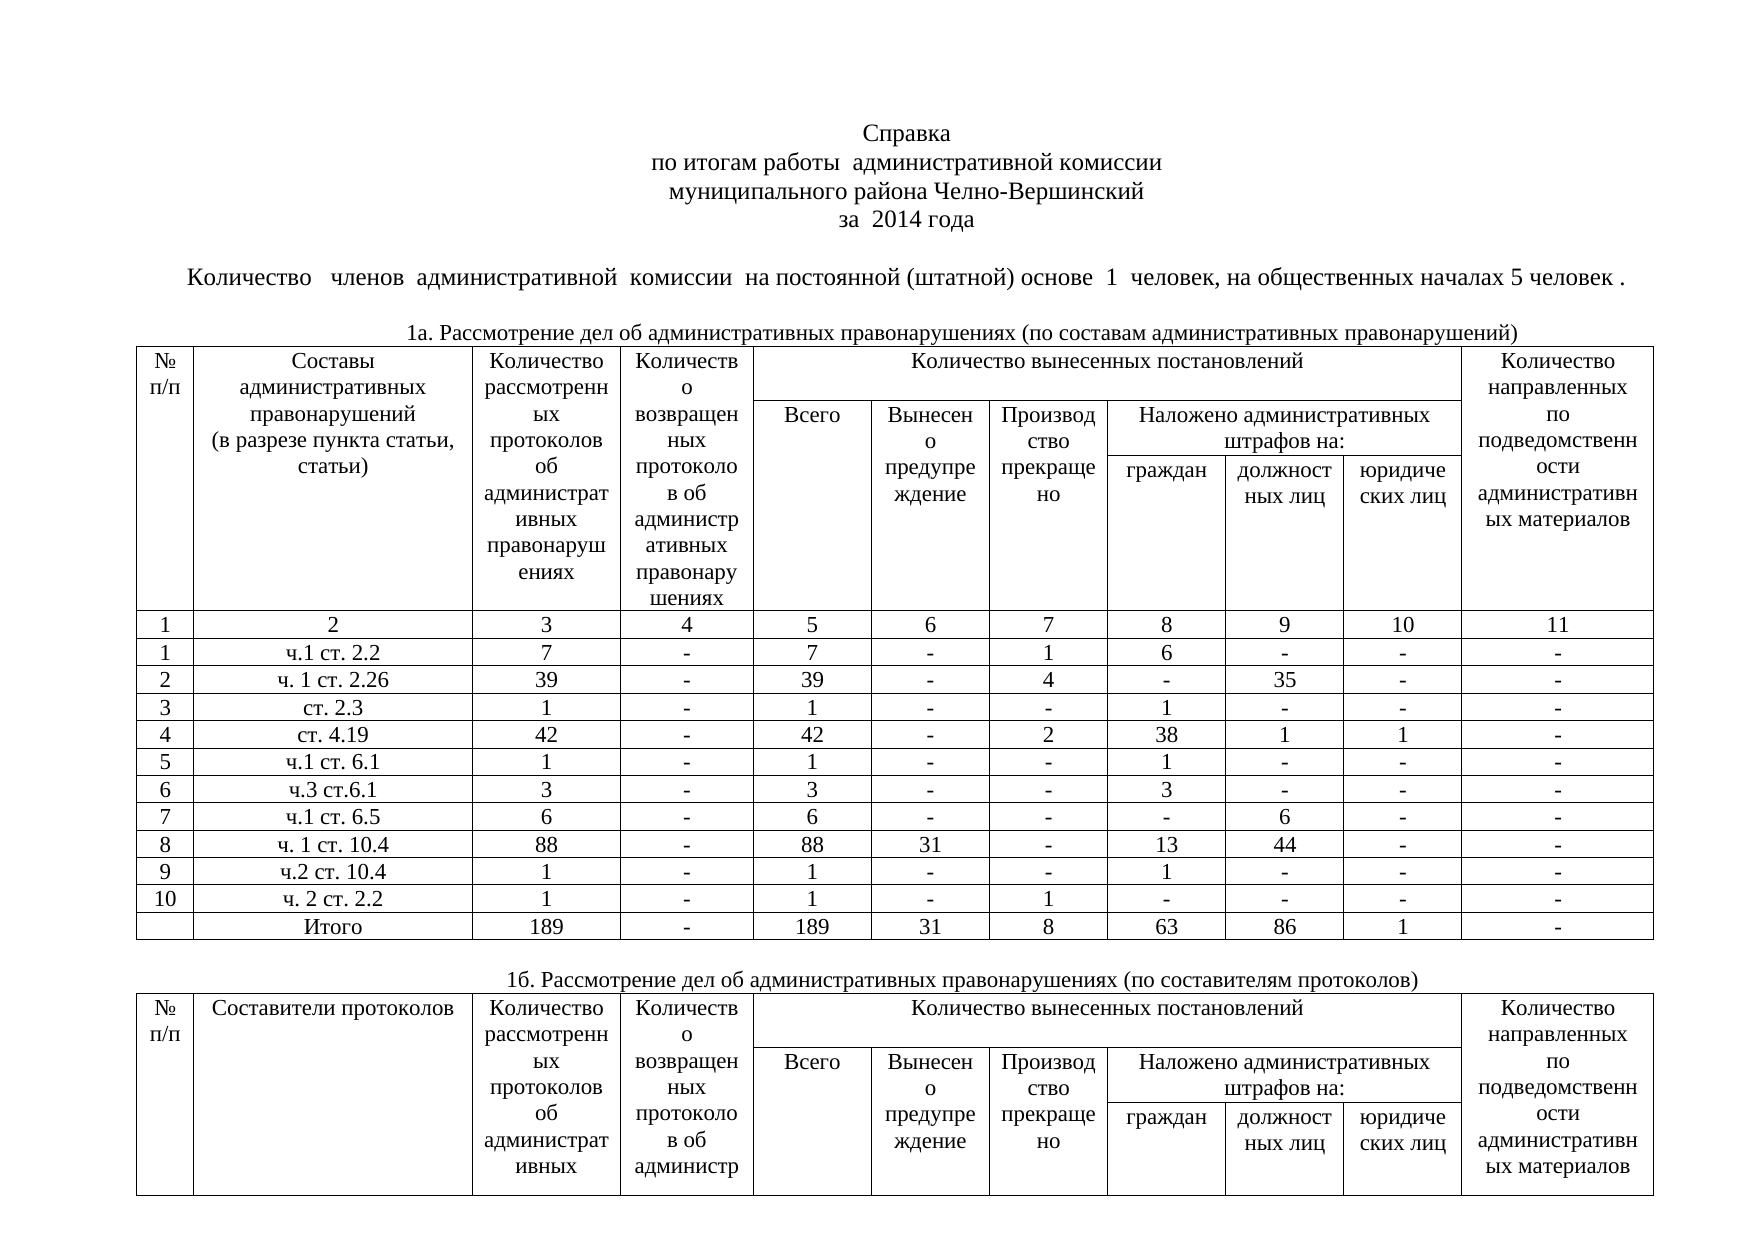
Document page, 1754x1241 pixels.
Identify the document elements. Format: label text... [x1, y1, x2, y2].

table_cell - [621, 803, 753, 829]
table_cell - [872, 858, 989, 884]
text муниципального района Челно-Вершинский [148, 176, 1665, 204]
table_cell - [621, 831, 753, 857]
table_cell - [1108, 666, 1225, 693]
table_cell 7 [990, 611, 1107, 638]
table_cell ч.1 ст. 6.1 [194, 749, 472, 775]
table_cell - [1462, 776, 1653, 802]
table_cell ч. 2 ст. 2.2 [194, 885, 472, 912]
table_cell 1 [990, 639, 1107, 665]
table_cell юридических лиц [1344, 456, 1461, 610]
table_cell юридических лиц [1344, 1103, 1461, 1195]
table_header Количество вынесенных постановлений [754, 347, 1461, 399]
table_cell - [872, 694, 989, 720]
table_cell 1 [137, 639, 193, 665]
table_cell - [1226, 885, 1343, 912]
table_cell 31 [872, 831, 989, 857]
table_cell 10 [137, 885, 193, 912]
table_cell ч.2 ст. 10.4 [194, 858, 472, 884]
table_cell 5 [137, 749, 193, 775]
table_cell - [1344, 885, 1461, 912]
table_cell - [1226, 639, 1343, 665]
table_cell ст. 2.3 [194, 694, 472, 720]
table_cell ч. 1 ст. 2.26 [194, 666, 472, 693]
table_header Количество возвращенных протоколов об административных правонарушениях [621, 347, 753, 610]
table_cell 8 [1108, 611, 1225, 638]
table_cell 42 [473, 721, 620, 747]
table_cell - [1226, 694, 1343, 720]
table_cell 6 [1226, 803, 1343, 829]
table_cell 1 [754, 749, 871, 775]
table_cell 1 [1226, 721, 1343, 747]
table_cell - [1108, 885, 1225, 912]
table_cell 3 [473, 776, 620, 802]
table_cell - [621, 694, 753, 720]
table_cell Производство прекращено [990, 1048, 1107, 1195]
table_cell 11 [1462, 611, 1653, 638]
table_cell - [1462, 639, 1653, 665]
table_header Количество рассмотренных протоколов об административных правонарушениях [473, 994, 620, 1195]
table_cell 1 [754, 694, 871, 720]
table_cell 1 [473, 694, 620, 720]
table_cell 9 [1226, 611, 1343, 638]
table_cell 189 [473, 913, 620, 939]
table_cell 3 [754, 776, 871, 802]
table_cell ст. 4.19 [194, 721, 472, 747]
table_cell - [1344, 749, 1461, 775]
table_cell - [1344, 639, 1461, 665]
table_cell - [872, 749, 989, 775]
table_cell 1 [754, 885, 871, 912]
table_cell - [1344, 831, 1461, 857]
table_cell 35 [1226, 666, 1343, 693]
table_cell 13 [1108, 831, 1225, 857]
table_cell 2 [137, 666, 193, 693]
table_cell 10 [1344, 611, 1461, 638]
table_cell должностных лиц [1226, 1103, 1343, 1195]
table_cell 31 [872, 913, 989, 939]
table_cell 1 [1344, 721, 1461, 747]
table_cell 1 [137, 611, 193, 638]
table_cell Итого [194, 913, 472, 939]
table_cell 1 [754, 858, 871, 884]
table_cell 189 [754, 913, 871, 939]
table_cell 7 [137, 803, 193, 829]
table_cell - [621, 639, 753, 665]
table_cell 1 [1344, 913, 1461, 939]
table_cell 2 [194, 611, 472, 638]
table_cell - [872, 803, 989, 829]
table_cell [137, 913, 193, 939]
table_cell - [621, 749, 753, 775]
table_cell - [1462, 666, 1653, 693]
table_cell 6 [1108, 639, 1225, 665]
table_cell Вынесено предупреждение [872, 1048, 989, 1195]
table_cell - [621, 721, 753, 747]
table_cell 1 [1108, 749, 1225, 775]
table_cell Наложено административных штрафов на: [1108, 1048, 1461, 1102]
table_cell - [990, 858, 1107, 884]
table_cell - [621, 885, 753, 912]
table_cell 1 [1108, 694, 1225, 720]
table_header Количество рассмотренных протоколов об административных правонарушениях [473, 347, 620, 610]
table_cell 7 [754, 639, 871, 665]
table_cell ч.1 ст. 6.5 [194, 803, 472, 829]
table_header Количество возвращенных протоколов об административных правонарушениях [621, 994, 753, 1195]
table_cell - [990, 831, 1107, 857]
table_cell - [621, 913, 753, 939]
table_header Составы административных правонарушений (в разрезе пункта статьи, статьи) [194, 347, 472, 610]
table_cell 63 [1108, 913, 1225, 939]
table_cell 39 [473, 666, 620, 693]
table_cell 1 [990, 885, 1107, 912]
table_header № п/п [137, 347, 193, 610]
table_cell - [1462, 721, 1653, 747]
table_cell 1 [1108, 858, 1225, 884]
table_cell 42 [754, 721, 871, 747]
table_cell - [1344, 858, 1461, 884]
table_cell - [1226, 858, 1343, 884]
table_header Количество вынесенных постановлений [754, 994, 1461, 1047]
table_cell - [990, 803, 1107, 829]
table_header Количество направленных по подведомственности административных материалов [1462, 994, 1653, 1195]
table_cell 4 [990, 666, 1107, 693]
text 1а. Рассмотрение дел об административных правонарушениях (по составам административных правонарушений) [260, 319, 1665, 346]
table_cell 3 [1108, 776, 1225, 802]
table_cell граждан [1108, 1103, 1225, 1195]
table_cell должностных лиц [1226, 456, 1343, 610]
table_cell - [1462, 831, 1653, 857]
table_cell 88 [473, 831, 620, 857]
table_header Составители протоколов [194, 994, 472, 1195]
table_cell 7 [473, 639, 620, 665]
table_cell 39 [754, 666, 871, 693]
table_cell - [1462, 885, 1653, 912]
table_cell Всего [754, 1048, 871, 1195]
table_cell - [621, 858, 753, 884]
table_cell 1 [473, 749, 620, 775]
table_cell - [1344, 666, 1461, 693]
table_cell 1 [473, 858, 620, 884]
table_cell - [1462, 749, 1653, 775]
table_cell 4 [137, 721, 193, 747]
table_cell 4 [621, 611, 753, 638]
text за 2014 года [148, 204, 1665, 233]
text Справка [148, 118, 1665, 147]
table_cell 44 [1226, 831, 1343, 857]
text Количество членов административной комиссии на постоянной (штатной) основе 1 человек, на общественных началах 5 человек . [148, 262, 1665, 291]
table_cell 3 [473, 611, 620, 638]
table_cell - [1226, 776, 1343, 802]
table_cell 6 [754, 803, 871, 829]
table_cell Вынесено предупреждение [872, 401, 989, 610]
table_cell - [1108, 803, 1225, 829]
table_cell 88 [754, 831, 871, 857]
table_cell - [990, 749, 1107, 775]
table_cell 6 [872, 611, 989, 638]
table_cell - [1344, 776, 1461, 802]
table_cell 5 [754, 611, 871, 638]
table_cell - [1462, 803, 1653, 829]
table_cell Наложено административных штрафов на: [1108, 401, 1461, 454]
table_header № п/п [137, 994, 193, 1195]
table_cell 38 [1108, 721, 1225, 747]
table_cell 8 [990, 913, 1107, 939]
table_cell - [1462, 694, 1653, 720]
table_cell граждан [1108, 456, 1225, 610]
text по итогам работы административной комиссии [148, 147, 1665, 176]
table_cell 6 [137, 776, 193, 802]
table_cell - [621, 776, 753, 802]
table_cell 1 [473, 885, 620, 912]
table_cell - [872, 885, 989, 912]
table_cell - [872, 776, 989, 802]
table_cell 8 [137, 831, 193, 857]
table_cell ч. 1 ст. 10.4 [194, 831, 472, 857]
text 1б. Рассмотрение дел об административных правонарушениях (по составителям протоколов) [260, 967, 1665, 993]
table_cell - [1462, 913, 1653, 939]
table_cell - [990, 776, 1107, 802]
table_cell - [990, 694, 1107, 720]
table_cell - [872, 721, 989, 747]
table_cell Всего [754, 401, 871, 610]
table_cell - [1462, 858, 1653, 884]
table_cell 86 [1226, 913, 1343, 939]
table_header Количество направленных по подведомственности административных материалов [1462, 347, 1653, 610]
table_cell 2 [990, 721, 1107, 747]
table_cell - [872, 639, 989, 665]
table_cell - [1344, 694, 1461, 720]
table_cell ч.1 ст. 2.2 [194, 639, 472, 665]
table_cell ч.3 ст.6.1 [194, 776, 472, 802]
table_cell - [1226, 749, 1343, 775]
table_cell 3 [137, 694, 193, 720]
table_cell - [621, 666, 753, 693]
table_cell - [1344, 803, 1461, 829]
table_cell Производство прекращено [990, 401, 1107, 610]
table_cell 6 [473, 803, 620, 829]
table_cell 9 [137, 858, 193, 884]
table_cell - [872, 666, 989, 693]
